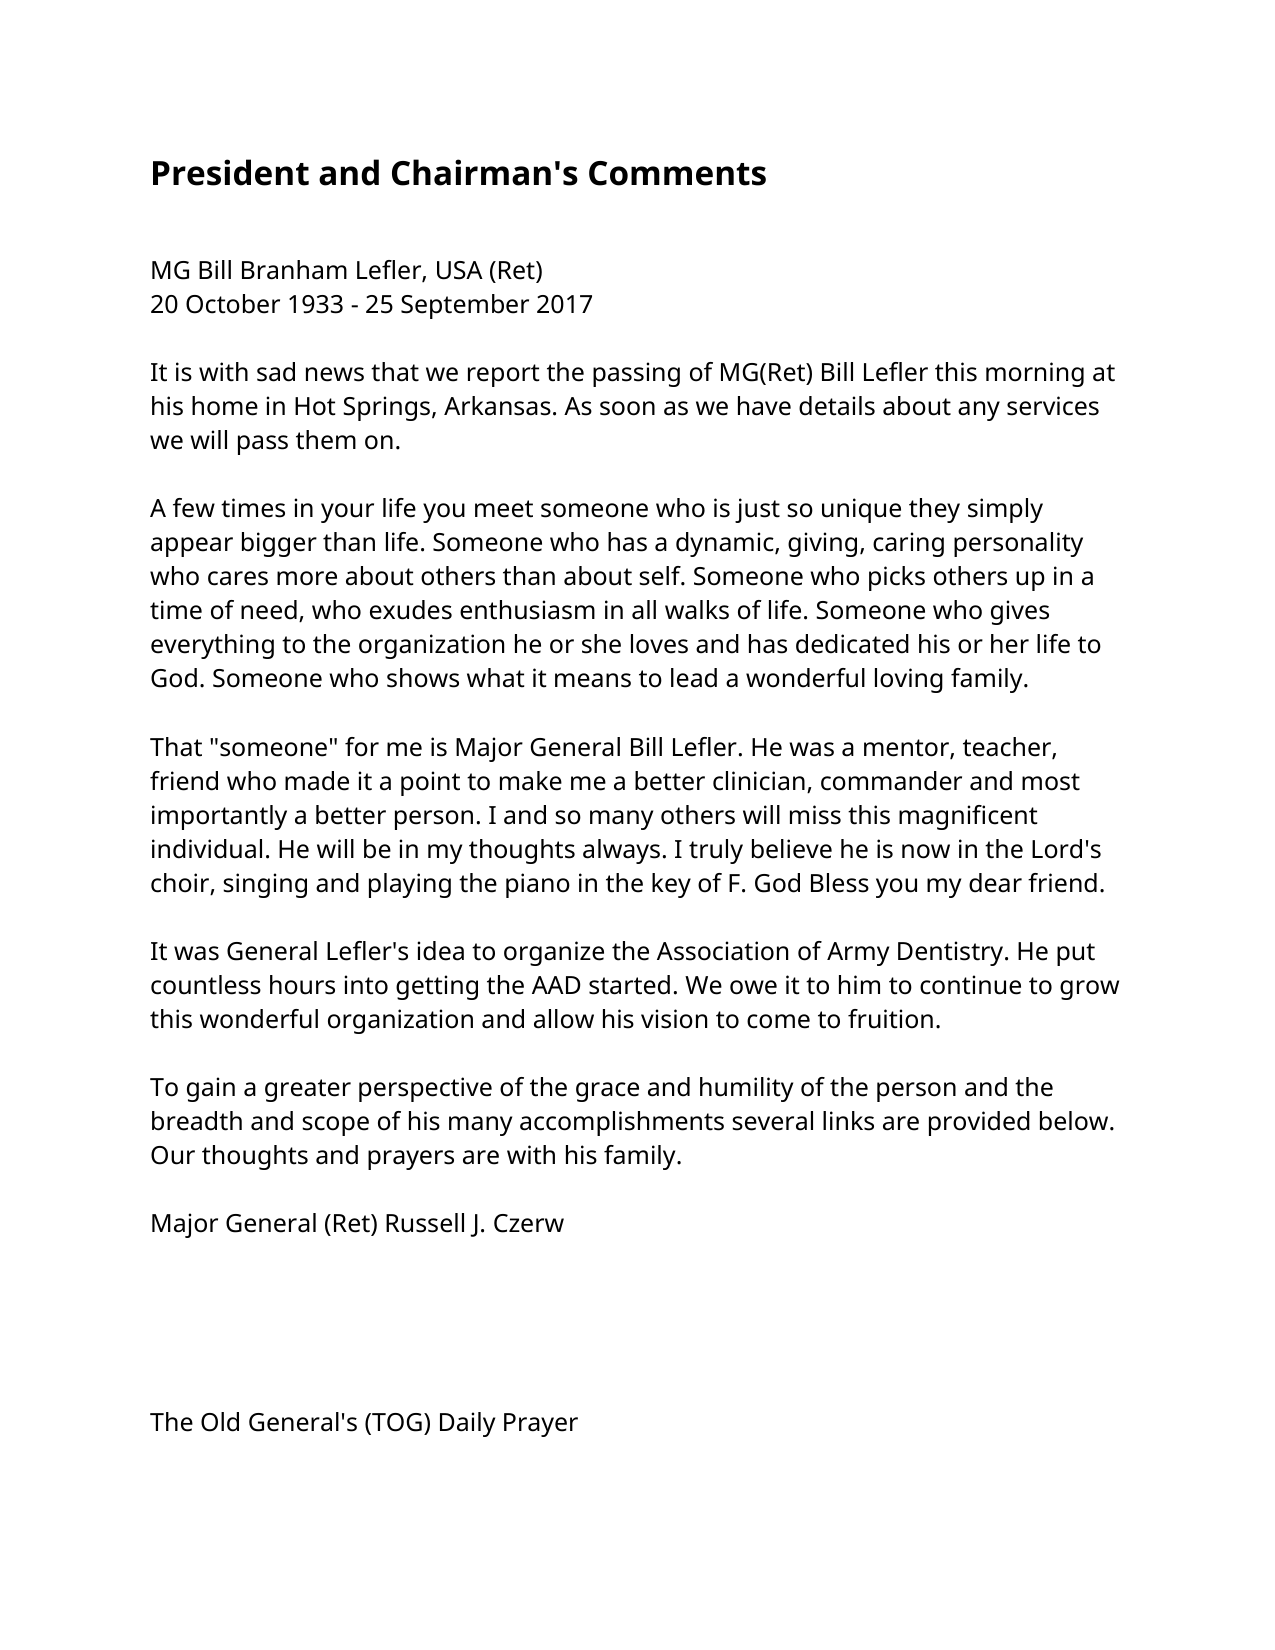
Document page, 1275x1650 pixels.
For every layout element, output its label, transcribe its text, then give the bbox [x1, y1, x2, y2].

text To gain a greater perspective of the grace and humility of the person and the breadth and scope of his many accomplishments several links are provided below. Our thoughts and prayers are with his family. [150, 1070, 1125, 1172]
text The Old General's (TOG) Daily Prayer [150, 1405, 1125, 1439]
text 20 October 1933 - 25 September 2017 [150, 286, 1125, 320]
text President and Chairman's Comments [150, 150, 1125, 195]
text It is with sad news that we report the passing of MG(Ret) Bill Lefler this morning at his home in Hot Springs, Arkansas. As soon as we have details about any services we will pass them on. [150, 354, 1125, 457]
text It was General Lefler's idea to organize the Association of Army Dentistry. He put countless hours into getting the AAD started. We owe it to him to continue to grow this wonderful organization and allow his vision to come to fruition. [150, 933, 1125, 1036]
text MG Bill Branham Lefler, USA (Ret) [150, 252, 1125, 286]
text A few times in your life you meet someone who is just so unique they simply appear bigger than life. Someone who has a dynamic, giving, caring personality who cares more about others than about self. Someone who picks others up in a time of need, who exudes enthusiasm in all walks of life. Someone who gives everything to the organization he or she loves and has dedicated his or her life to God. Someone who shows what it means to lead a wonderful loving family. [150, 491, 1125, 695]
text That "someone" for me is Major General Bill Lefler. He was a mentor, teacher, friend who made it a point to make me a better clinician, commander and most importantly a better person. I and so many others will miss this magnificent individual. He will be in my thoughts always. I truly believe he is now in the Lord's choir, singing and playing the piano in the key of F. God Bless you my dear friend. [150, 729, 1125, 899]
text Major General (Ret) Russell J. Czerw [150, 1206, 1125, 1240]
